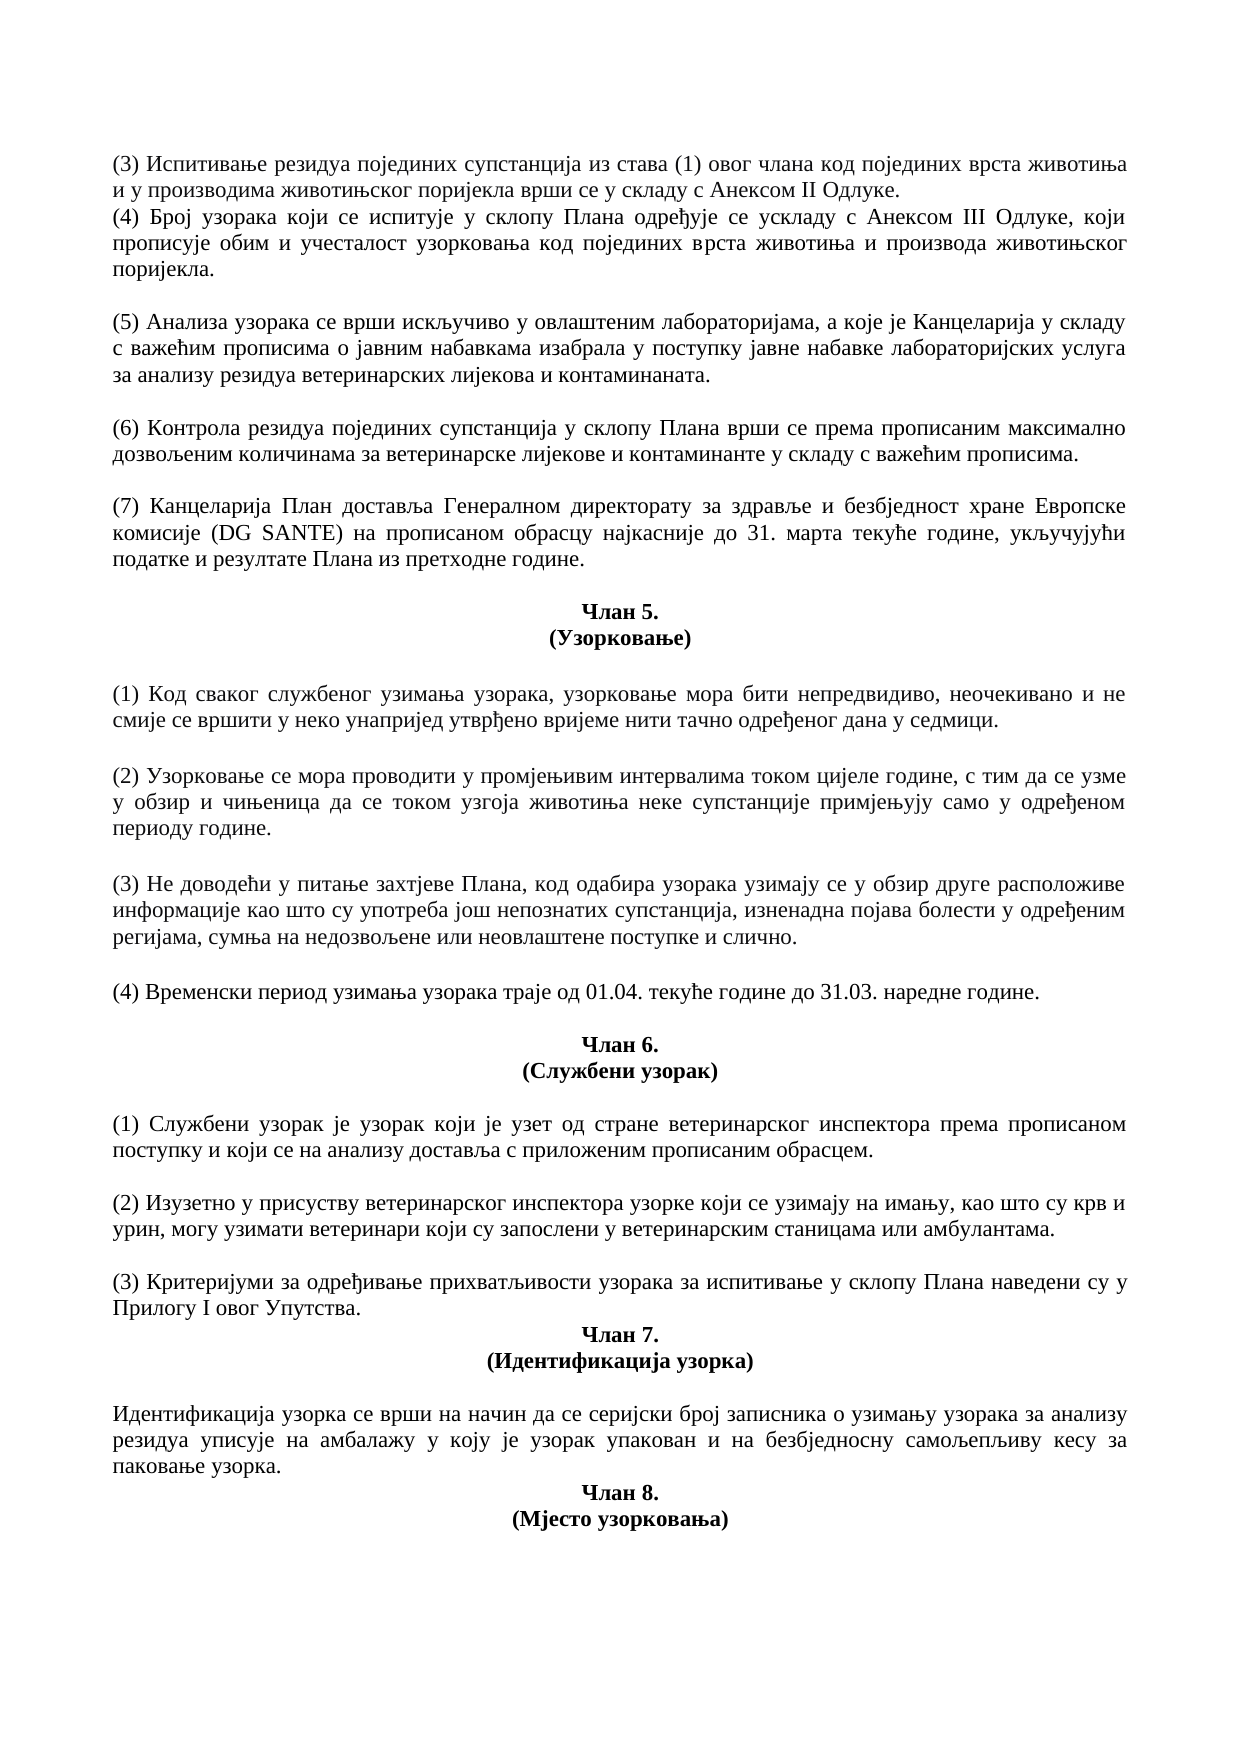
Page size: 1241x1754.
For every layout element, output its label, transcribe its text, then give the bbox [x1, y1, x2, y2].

text (3) Не доводећи у питање захтјеве Плана, код одабира узорака узимају се у обзир друге расположиве информације као што су употреба још непознатих супстанција, изненадна појава болести у одређеним регијама, сумња на недозвољене или неовлаштене поступке и слично. [112, 870, 1128, 949]
text (Службени узорак) [112, 1057, 1128, 1084]
text (6) Контрола резидуа појединих супстанција у склопу Плана врши се према прописаним максимално дозвољеним количинама за ветеринарске лијекове и контаминанте у складу с важећим прописима. [112, 413, 1128, 466]
text (1) Службени узорак је узорак који је узет од стране ветеринарског инспектора према прописаном поступку и који се на анализу доставља с приложеним прописаним обрасцем. [112, 1110, 1128, 1163]
text (5) Анализа узорака се врши искључиво у овлаштеним лабораторијама, a које је Канцеларија у складу с важећим прописима о јавним набавкама изабрала у поступку јавне набавке лабораторијских услуга за анализу резидуа ветеринарских лијекова и контаминаната. [112, 308, 1128, 387]
text (Мјесто узорковања) [112, 1505, 1128, 1532]
text (3) Испитивање резидуа појединих супстанција из става (1) овог члана код појединих врста животиња и у производима животињског поријекла врши се у складу с Анексом II Одлуке. [112, 150, 1128, 203]
text (4) Број узорака који се испитује у склопу Плана одређује се ускладу с Анексом III Одлуке, који прописује обим и учесталост узорковања код појединих врста животиња и производа животињског поријекла. [112, 203, 1128, 282]
text (2) Изузетно у присуству ветеринарског инспектора узорке који се узимају на имању, као што су крв и урин, могу узимати ветеринари који су запослени у ветеринарским станицама или амбулантама. [112, 1189, 1128, 1242]
text (1) Код сваког службеног узимања узорака, узорковање мора бити непредвидиво, неочекивано и не смије се вршити у неко унапријед утврђено вријеме нити тачно одређеног дана у седмици. [112, 680, 1128, 733]
text (4) Временски период узимања узорака траје од 01.04. текуће године до 31.03. наредне године. [112, 978, 1128, 1004]
text (Узорковање) [112, 624, 1128, 651]
text (Идентификација узорка) [112, 1347, 1128, 1373]
text Члан 7. [112, 1321, 1128, 1347]
text (7) Канцеларија План доставља Генералном директорату за здравље и безбједност хране Европске комисије (DG SANTE) на прописаном обрасцу најкасније до 31. марта текуће године, укључујући податке и резултате Плана из претходне године. [112, 493, 1128, 572]
text (3) Критеријуми за одређивање прихватљивости узорака за испитивање у склопу Плана наведени су у Прилогу I овог Упутства. [112, 1268, 1128, 1321]
text Идентификација узорка се врши на начин да се серијски број записника о узимању узорака за анализу резидуа уписује на амбалажу у коју је узорак упакован и на безбједносну самољепљиву кесу за паковање узорка. [112, 1400, 1128, 1479]
text (2) Узорковање се мора проводити у промјењивим интервалима током цијеле године, с тим да се узме у обзир и чињеница да се током узгоја животиња неке супстанције примјењују само у одређеном периоду године. [112, 762, 1128, 841]
text Члан 6. [112, 1031, 1128, 1057]
text Члан 5. [112, 598, 1128, 624]
text Члан 8. [112, 1479, 1128, 1505]
